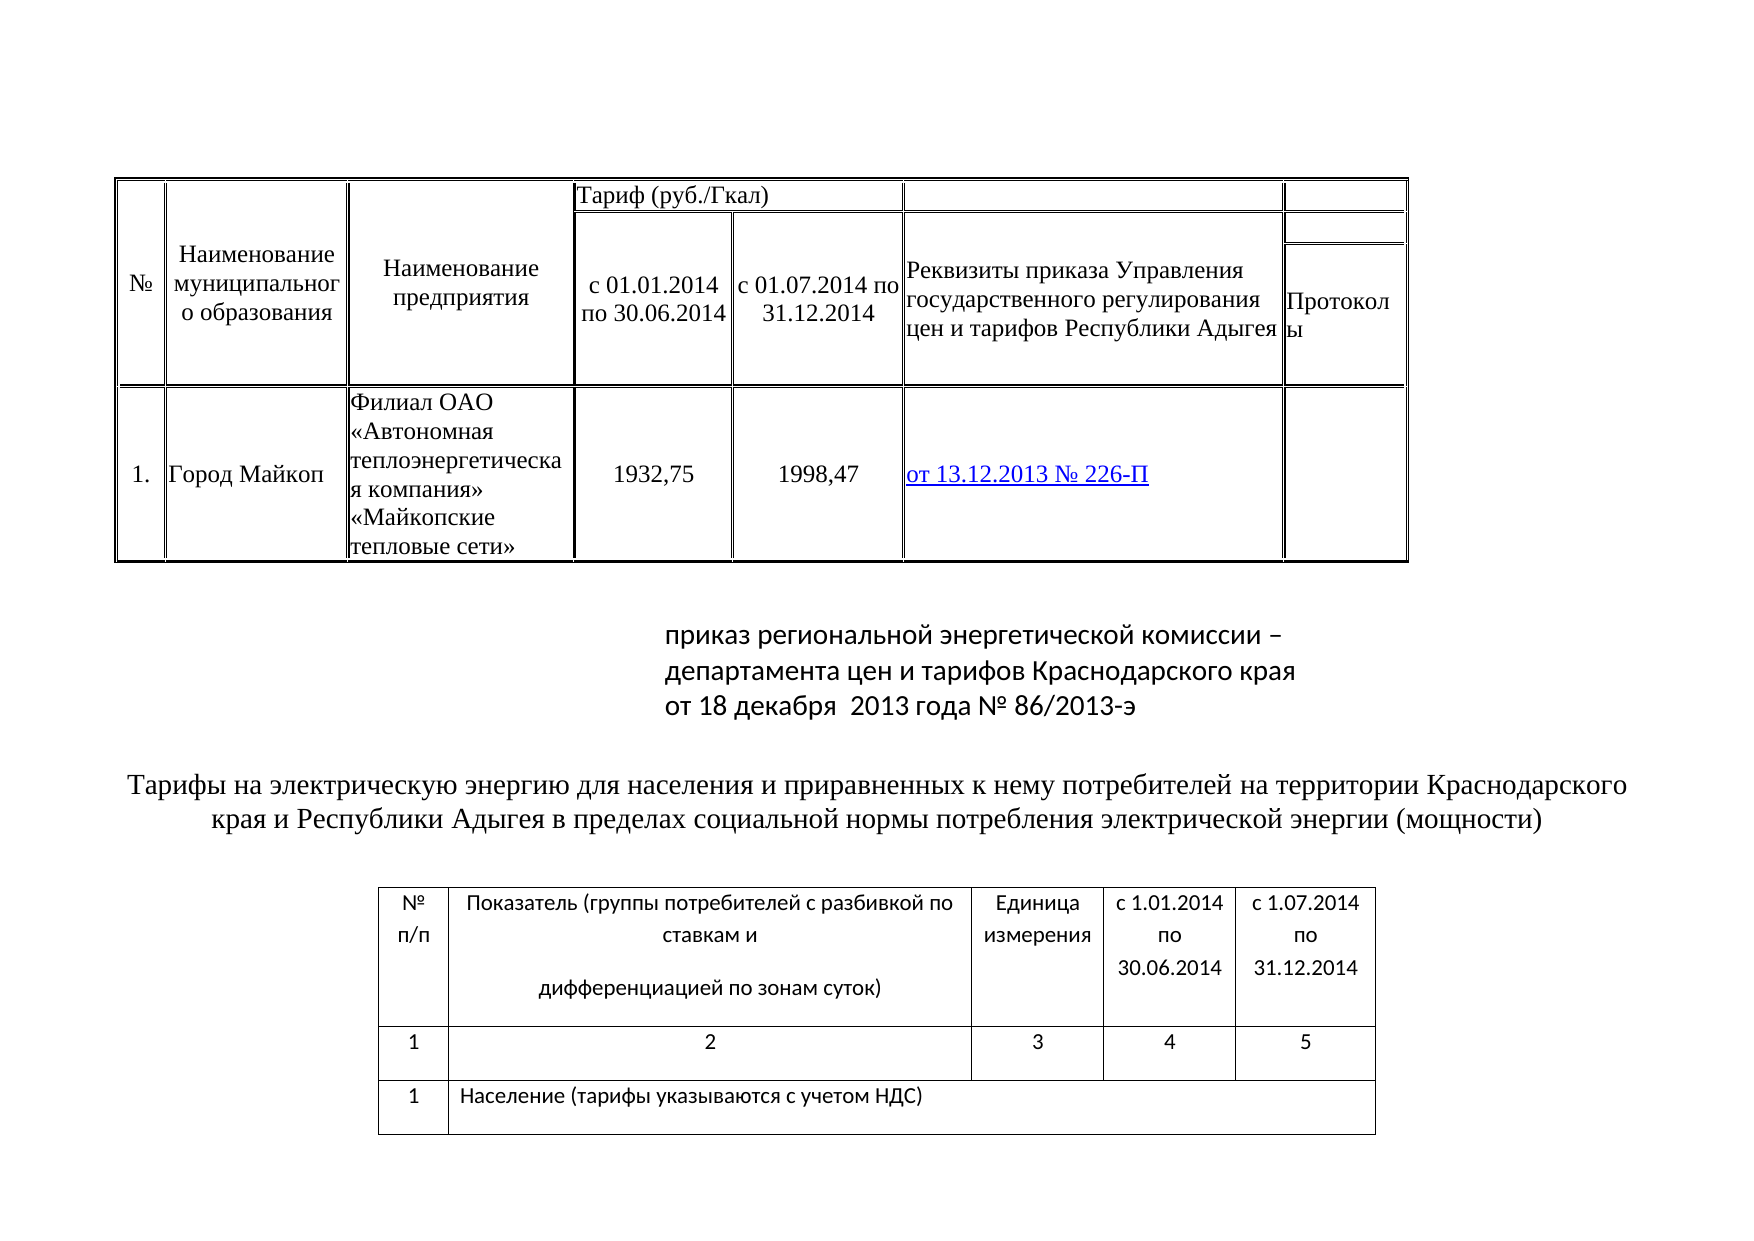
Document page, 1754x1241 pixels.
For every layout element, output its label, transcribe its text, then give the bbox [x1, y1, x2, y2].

table_cell 1. [118, 384, 166, 560]
text приказ региональной энергетической комиссии – [664, 616, 1636, 652]
table_cell 3 [972, 1027, 1103, 1080]
table_header Показатель (группы потребителей с разбивкой по ставкам и дифференциацией по зонам суток) [449, 888, 971, 1026]
table_header [1284, 181, 1406, 210]
table_cell 1998,47 [733, 388, 904, 560]
table_cell 5 [1236, 1027, 1375, 1080]
table_header Наименование муниципального образования [166, 179, 348, 384]
table_cell 1932,75 [574, 388, 733, 560]
table_header с 1.07.2014 по 31.12.2014 [1236, 888, 1375, 1026]
table_header № [118, 181, 166, 384]
text департамента цен и тарифов Краснодарского края [664, 652, 1636, 687]
table_cell Реквизиты приказа Управления государственного регулирования цен и тарифов Республики Адыгея [905, 213, 1282, 384]
table_cell Протоколы [1284, 242, 1407, 384]
table_cell с 01.01.2014 по 30.06.2014 [576, 213, 731, 384]
table_cell Население (тарифы указываются с учетом НДС) [449, 1081, 1375, 1134]
table_cell 1 [379, 1027, 448, 1080]
table_cell Филиал ОАО «Автономная теплоэнергетическая компания» «Майкопские тепловые сети» [348, 388, 574, 560]
table_cell от 13.12.2013 № 226-П [904, 384, 1284, 560]
table_header Наименование предприятия [348, 179, 574, 384]
text от 18 декабря 2013 года № 86/2013-э [664, 687, 1636, 723]
table_cell 2 [449, 1027, 971, 1080]
table_header Единица измерения [972, 888, 1103, 1026]
table_cell [1284, 210, 1407, 242]
table_cell 4 [1104, 1027, 1235, 1080]
table_cell Город Майкоп [166, 384, 348, 560]
table_cell 1 [379, 1081, 448, 1134]
subtitle Тарифы на электрическую энергию для населения и приравненных к нему потребителей на территории Краснодарского края и Республики Адыгея в пределах социальной нормы потребления электрической энергии (мощности) [118, 767, 1636, 834]
table_header с 1.01.2014 по 30.06.2014 [1104, 888, 1235, 1026]
table_header Тариф (руб./Гкал) [574, 181, 904, 210]
table_header [904, 179, 1284, 210]
table_header № п/п [379, 888, 448, 1026]
table_cell с 01.07.2014 по 31.12.2014 [734, 213, 902, 384]
table_cell [1284, 384, 1406, 560]
